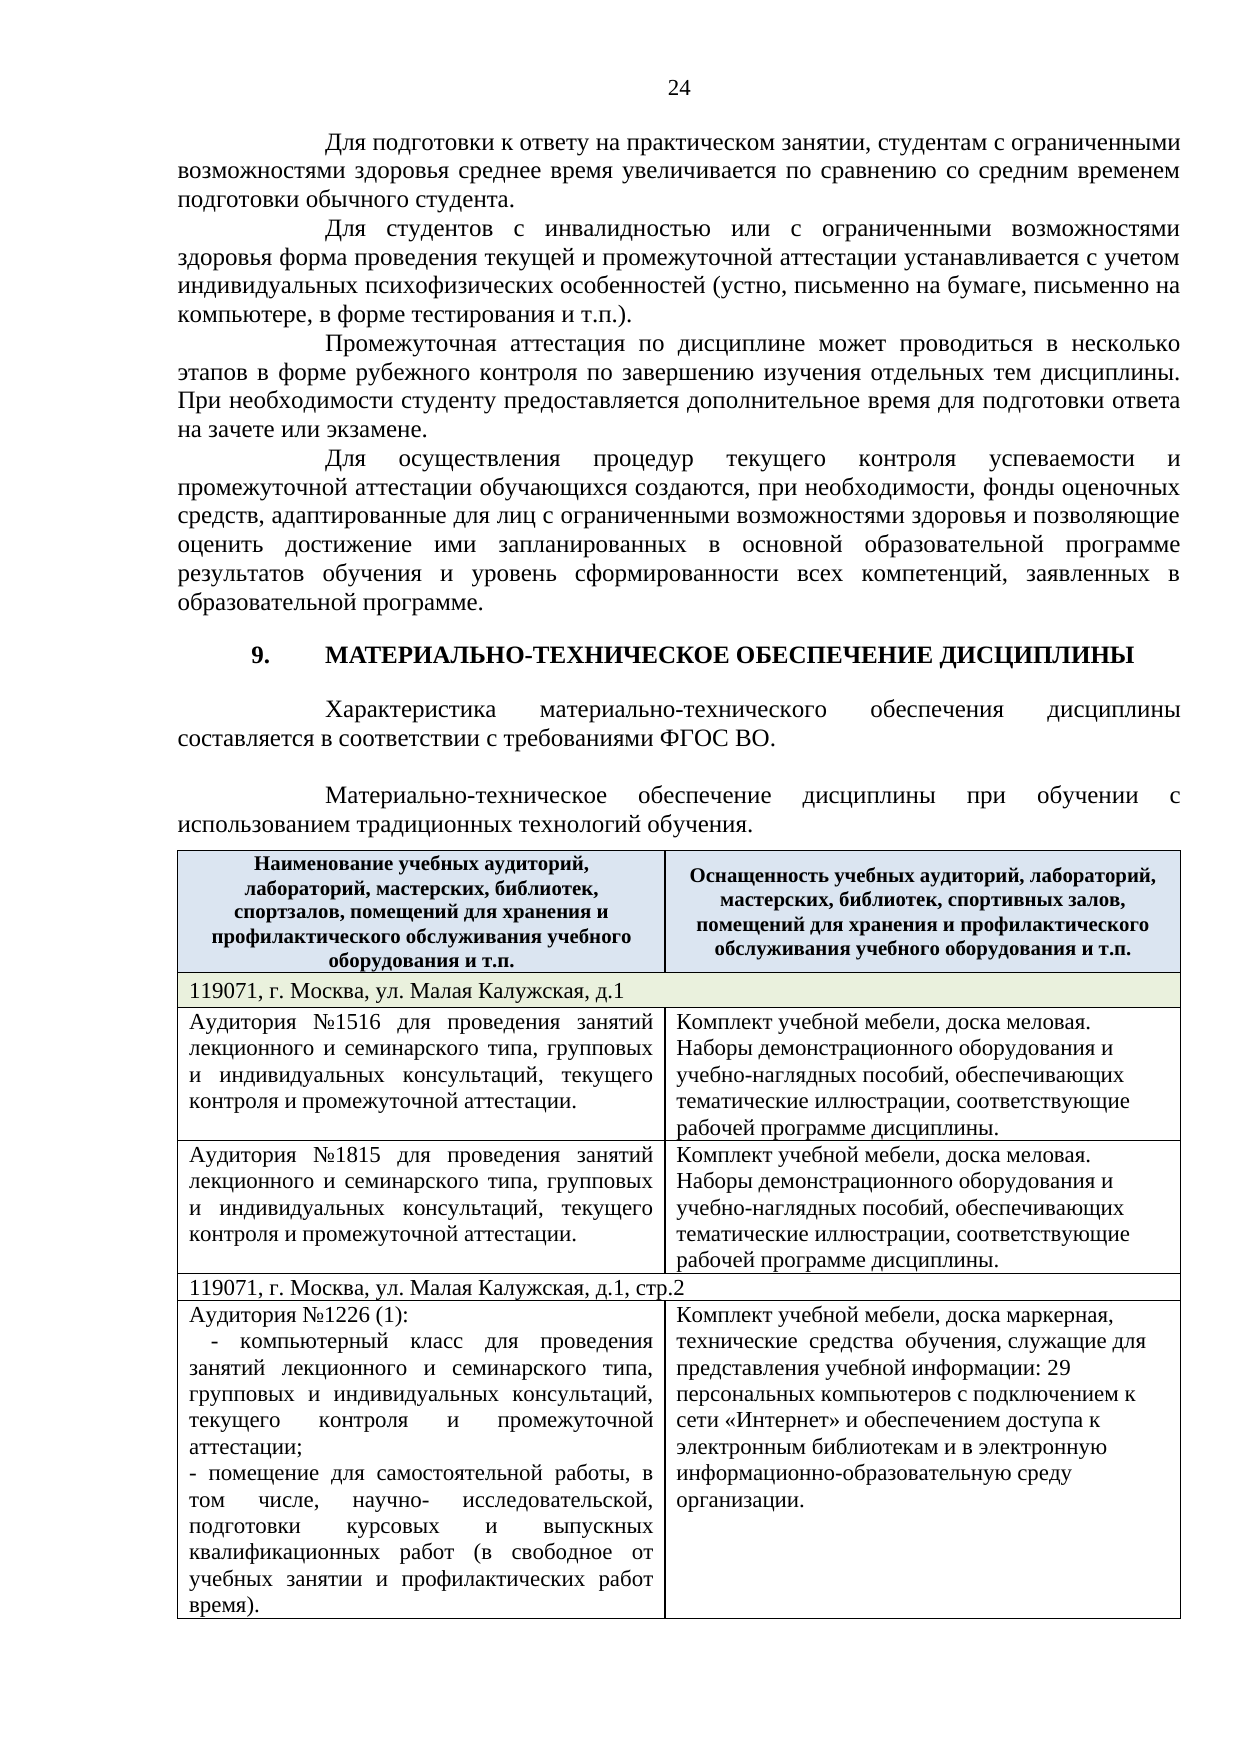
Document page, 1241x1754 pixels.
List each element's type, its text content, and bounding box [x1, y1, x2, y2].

list Материально-техническое обеспечение дисциплины при обучении с использованием традиционных технологий обучения. [177, 780, 1181, 838]
table_cell Комплект учебной мебели, доска меловая. Наборы демонстрационного оборудования и учебно-наглядных пособий, обеспечивающих тематические иллюстрации, соответствующие рабочей программе дисциплины. [666, 1008, 1180, 1140]
list Для осуществления процедур текущего контроля успеваемости и промежуточной аттестации обучающихся создаются, при необходимости, фонды оценочных средств, адаптированные для лиц с ограниченными возможностями здоровья и позволяющие оценить достижение ими запланированных в основной образовательной программе результатов обучения и уровень сформированности всех компетенций, заявленных в образовательной программе. [177, 443, 1181, 615]
table_header Оснащенность учебных аудиторий, лабораторий, мастерских, библиотек, спортивных залов, помещений для хранения и профилактического обслуживания учебного оборудования и т.п. [666, 851, 1180, 972]
list Характеристика материально-технического обеспечения дисциплины составляется в соответствии с требованиями ФГОС ВО. [177, 694, 1181, 752]
table_cell 119071, г. Москва, ул. Малая Калужская, д.1, стр.2 [178, 1274, 1180, 1300]
table_header Наименование учебных аудиторий, лабораторий, мастерских, библиотек, спортзалов, помещений для хранения и профилактического обслуживания учебного оборудования и т.п. [178, 851, 664, 972]
table_cell 119071, г. Москва, ул. Малая Калужская, д.1 [178, 973, 1180, 1007]
subtitle МАТЕРИАЛЬНО-ТЕХНИЧЕСКОЕ ОБЕСПЕЧЕНИЕ ДИСЦИПЛИНЫ [251, 640, 1181, 669]
table_cell Аудитория №1815 для проведения занятий лекционного и семинарского типа, групповых и индивидуальных консультаций, текущего контроля и промежуточной аттестации. [178, 1141, 664, 1273]
table_cell Комплект учебной мебели, доска меловая. Наборы демонстрационного оборудования и учебно-наглядных пособий, обеспечивающих тематические иллюстрации, соответствующие рабочей программе дисциплины. [666, 1141, 1180, 1273]
table_cell Аудитория №1516 для проведения занятий лекционного и семинарского типа, групповых и индивидуальных консультаций, текущего контроля и промежуточной аттестации. [178, 1008, 664, 1140]
list Промежуточная аттестация по дисциплине может проводиться в несколько этапов в форме рубежного контроля по завершению изучения отдельных тем дисциплины. При необходимости студенту предоставляется дополнительное время для подготовки ответа на зачете или экзамене. [177, 328, 1181, 443]
list Для студентов с инвалидностью или с ограниченными возможностями здоровья форма проведения текущей и промежуточной аттестации устанавливается с учетом индивидуальных психофизических особенностей (устно, письменно на бумаге, письменно на компьютере, в форме тестирования и т.п.). [177, 213, 1181, 328]
list Для подготовки к ответу на практическом занятии, студентам с ограниченными возможностями здоровья среднее время увеличивается по сравнению со средним временем подготовки обычного студента. [177, 127, 1181, 213]
